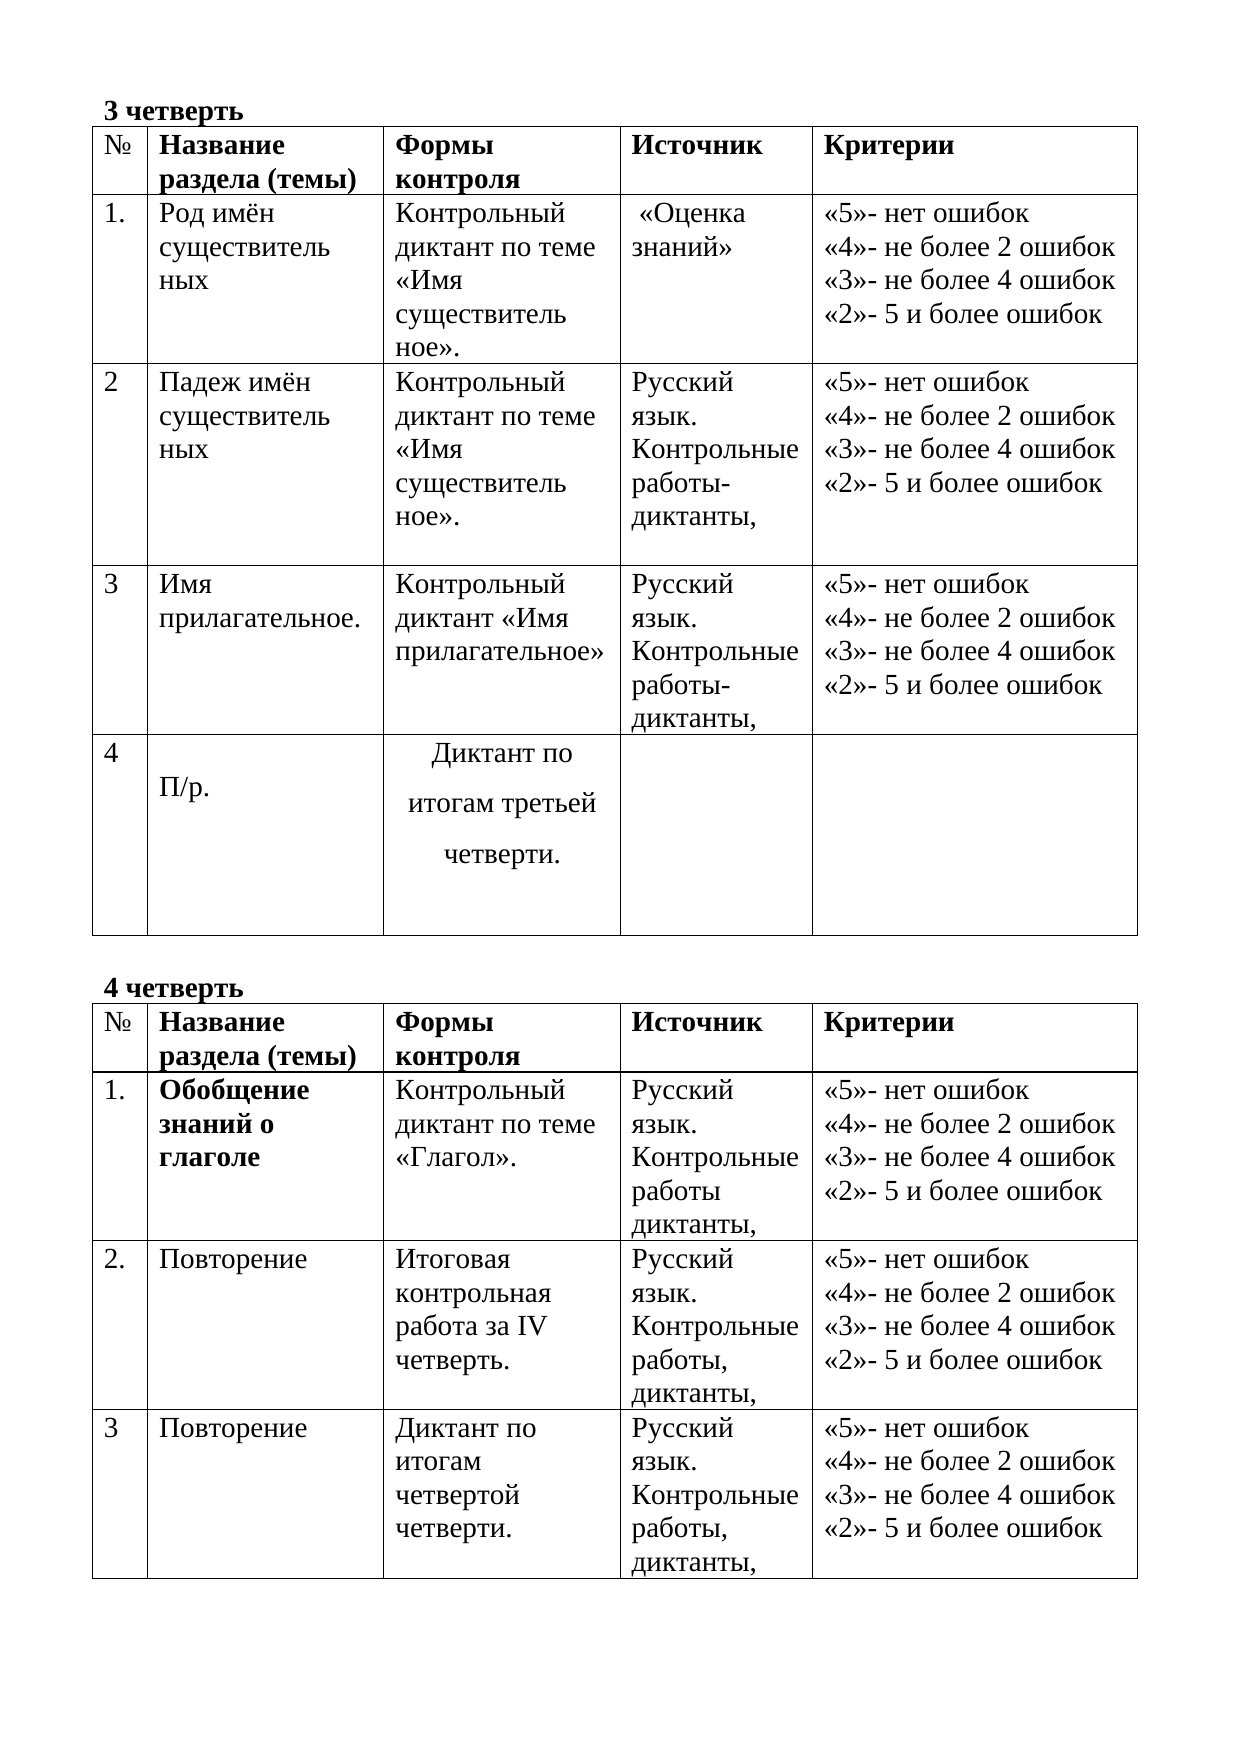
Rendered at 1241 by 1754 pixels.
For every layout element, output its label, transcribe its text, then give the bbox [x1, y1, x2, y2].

table_header Критерии [813, 127, 1137, 194]
table_cell Падеж имён существитель ных [148, 364, 383, 565]
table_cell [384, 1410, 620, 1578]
table_cell Род имён существитель ных [148, 195, 383, 363]
table_cell П/р. [148, 735, 383, 935]
table_cell «5»- нет ошибок «4»- не более 2 ошибок «3»- не более 4 ошибок «2»- 5 и более ошибок [813, 1073, 1137, 1240]
table_cell Обобщение знаний о глаголе [148, 1073, 383, 1240]
table_cell Повторение [148, 1241, 383, 1409]
table_header № [93, 127, 147, 194]
table_cell Контрольный диктант по теме «Глагол». [384, 1073, 620, 1240]
table_cell «5»- нет ошибок «4»- не более 2 ошибок «3»- не более 4 ошибок «2»- 5 и более ошибок [813, 566, 1137, 734]
table_cell Контрольный диктант по теме «Имя существитель ное». [384, 195, 620, 363]
text 4 четверть [103, 970, 1152, 1003]
table_cell Контрольный диктант по теме «Имя существитель ное». [384, 364, 620, 565]
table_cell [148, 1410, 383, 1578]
table_header Название раздела (темы) [148, 1004, 383, 1071]
table_cell Русский язык. Контрольные работы- диктанты, [621, 364, 812, 565]
table_header Источник [621, 127, 812, 194]
table_cell 3 [93, 1410, 147, 1578]
table_cell 1. [93, 195, 147, 363]
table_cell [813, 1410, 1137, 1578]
table_cell [813, 735, 1137, 935]
table_cell Контрольный диктант «Имя прилагательное» [384, 566, 620, 734]
table_header Формы контроля [384, 127, 620, 194]
table_cell Русский язык. Контрольные работы, диктанты, [621, 1241, 812, 1409]
table_cell 4 [93, 735, 147, 935]
table_header Источник [621, 1004, 812, 1071]
table_cell [621, 735, 812, 935]
table_cell Диктант по итогам третьей четверти. [384, 735, 620, 935]
table_cell 2 [93, 364, 147, 565]
text 3 четверть [103, 93, 1152, 126]
table_cell 3 [93, 566, 147, 734]
table_header Критерии [813, 1004, 1137, 1071]
table_cell Русский язык. Контрольные работы диктанты, [621, 1073, 812, 1240]
table_cell 1. [93, 1073, 147, 1240]
table_header Название раздела (темы) [148, 127, 383, 194]
table_cell «Оценка знаний» [621, 195, 812, 363]
table_cell «5»- нет ошибок «4»- не более 2 ошибок «3»- не более 4 ошибок «2»- 5 и более ошибок [813, 1241, 1137, 1409]
table_header № [93, 1004, 147, 1071]
table_cell «5»- нет ошибок «4»- не более 2 ошибок «3»- не более 4 ошибок «2»- 5 и более ошибок [813, 195, 1137, 363]
table_header Формы контроля [384, 1004, 620, 1071]
table_cell Русский язык. Контрольные работы- диктанты, [621, 566, 812, 734]
table_cell Итоговая контрольная работа за IV четверть. [384, 1241, 620, 1409]
table_cell 2. [93, 1241, 147, 1409]
table_cell «5»- нет ошибок «4»- не более 2 ошибок «3»- не более 4 ошибок «2»- 5 и более ошибок [813, 364, 1137, 565]
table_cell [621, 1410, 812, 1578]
table_cell Имя прилагательное. [148, 566, 383, 734]
